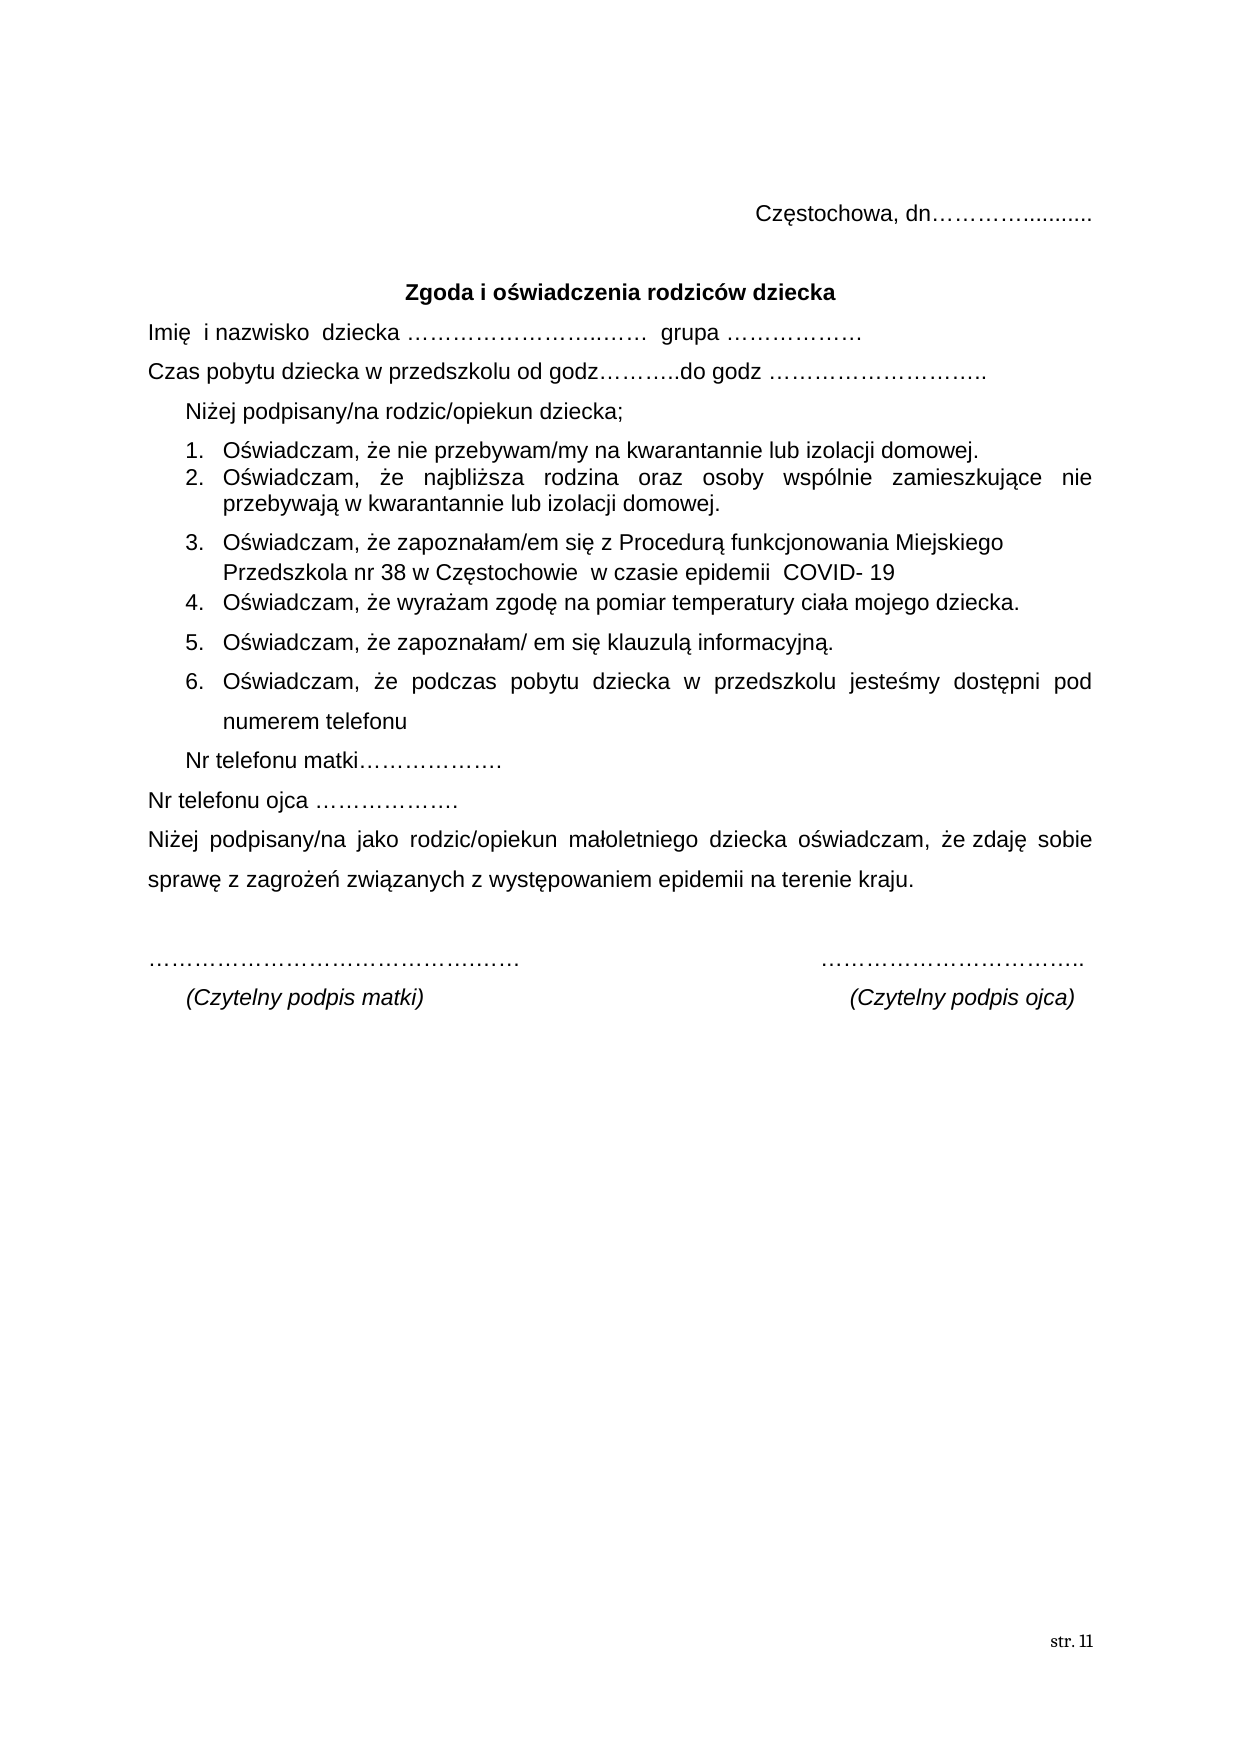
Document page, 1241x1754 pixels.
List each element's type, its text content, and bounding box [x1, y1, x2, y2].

text …………………………………….…… …………………………….. [148, 944, 1093, 971]
text Zgoda i oświadczenia rodziców dziecka [148, 279, 1093, 306]
list Oświadczam, że zapoznałam/ em się klauzulą informacyjną. [185, 629, 1093, 655]
text Imię i nazwisko dziecka ……………………..…… grupa ……………… [148, 319, 1093, 345]
text Częstochowa, dn…………........... [148, 200, 1093, 227]
text Niżej podpisany/na jako rodzic/opiekun małoletniego dziecka oświadczam, że zdaję sobie sprawę z zagrożeń związanych z występowaniem epidemii na terenie kraju. [148, 826, 1093, 892]
text Niżej podpisany/na rodzic/opiekun dziecka; [185, 398, 1093, 424]
text Czas pobytu dziecka w przedszkolu od godz………..do godz ……………………….. [148, 358, 1093, 384]
text (Czytelny podpis matki) (Czytelny podpis ojca) [148, 984, 1093, 1010]
list Oświadczam, że nie przebywam/my na kwarantannie lub izolacji domowej. [185, 437, 1093, 463]
subtitle Oświadczam, że zapoznałam/em się z Procedurą funkcjonowania Miejskiego Przedszkola nr 38 w Częstochowie w czasie epidemii COVID- 19 [185, 529, 1093, 585]
list Oświadczam, że najbliższa rodzina oraz osoby wspólnie zamieszkujące nie przebywają w kwarantannie lub izolacji domowej. [185, 463, 1093, 516]
text Nr telefonu ojca ………………. [148, 787, 1093, 813]
list Oświadczam, że wyrażam zgodę na pomiar temperatury ciała mojego dziecka. [185, 589, 1093, 616]
list Oświadczam, że podczas pobytu dziecka w przedszkolu jesteśmy dostępni pod numerem telefonu [185, 668, 1093, 734]
text Nr telefonu matki………………. [185, 747, 1093, 773]
